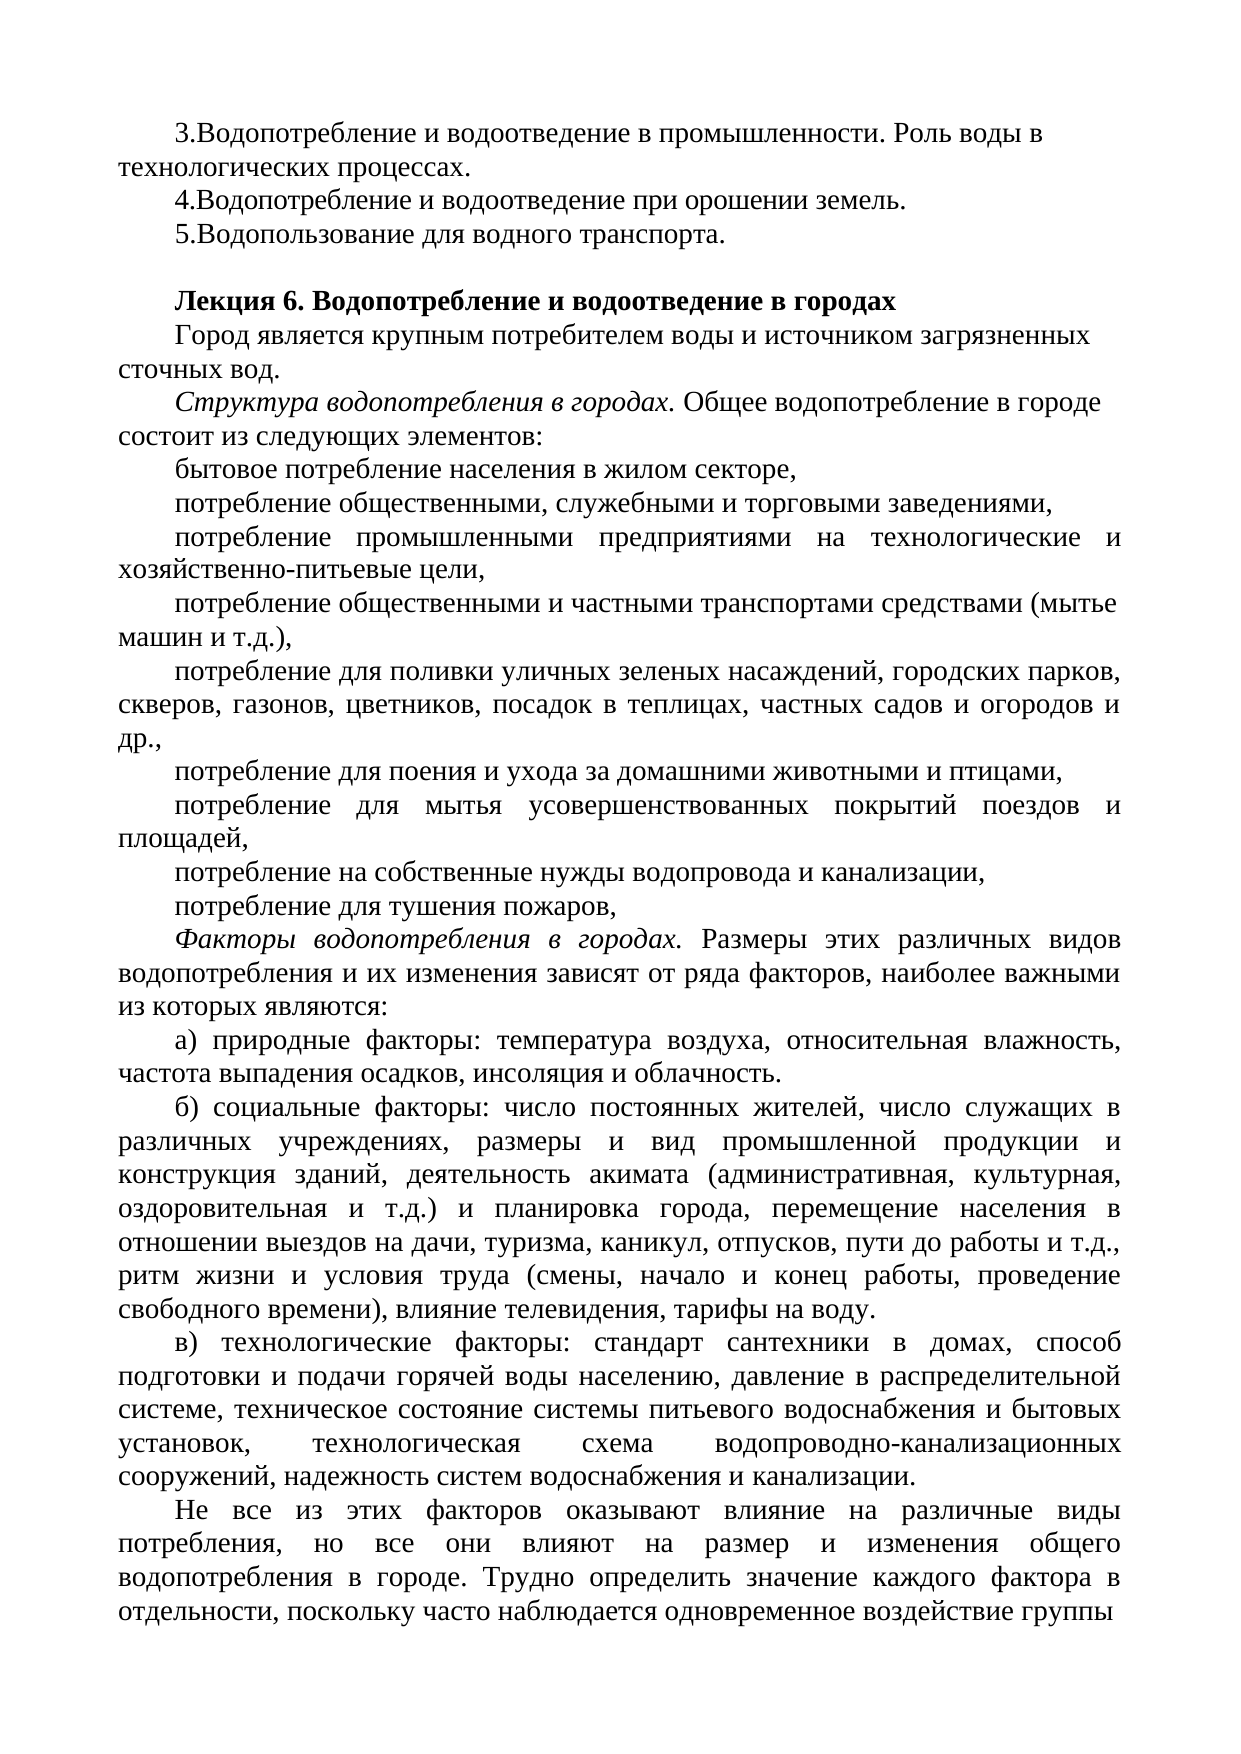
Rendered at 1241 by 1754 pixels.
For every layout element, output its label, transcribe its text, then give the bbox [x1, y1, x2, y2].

text Факторы водопотребления в городах. Размеры этих различных видов водопотребления и их изменения зависят от ряда факторов, наиболее важными из которых являются: [118, 921, 1122, 1022]
text потребление на собственные нужды водопровода и канализации, потребление для тушения пожаров, [174, 854, 987, 921]
text 3.Водопотребление и водоотведение в промышленности. Роль воды в технологических процессах. [118, 115, 1045, 182]
text Не все из этих факторов оказывают влияние на различные виды потребления, но все они влияют на размер и изменения общего водопотребления в городе. Трудно определить значение каждого фактора в отдельности, поскольку часто наблюдается одновременное воздействие группы [118, 1492, 1122, 1626]
text хозяйственно-питьевые цели, [118, 552, 1159, 586]
text потребление общественными и частными транспортами средствами (мытье машин и т.д.), [118, 586, 1159, 653]
subtitle Лекция 6. Водопотребление и водоотведение в городах [174, 284, 1159, 317]
text а) природные факторы: температура воздуха, относительная влажность, частота выпадения осадков, инсоляция и облачность. [118, 1022, 1122, 1089]
text в) технологические факторы: стандарт сантехники в домах, способ подготовки и подачи горячей воды населению, давление в распределительной системе, техническое состояние системы питьевого водоснабжения и бытовых установок, технологическая схема водопроводно-канализационных сооружений, надежность систем водоснабжения и канализации. [118, 1324, 1122, 1492]
text Структура водопотребления в городах. Общее водопотребление в городе состоит из следующих элементов: [118, 384, 1159, 452]
text потребление общественными, служебными и торговыми заведениями, потребление промышленными предприятиями на технологические и [174, 485, 1122, 552]
text Город является крупным потребителем воды и источником загрязненных сточных вод. [118, 317, 1092, 384]
text потребление для поливки уличных зеленых насаждений, городских парков, скверов, газонов, цветников, посадок в теплицах, частных садов и огородов и др., [118, 653, 1122, 753]
text площадей, [118, 821, 1159, 854]
text 4.Водопотребление и водоотведение при орошении земель. 5.Водопользование для водного транспорта. [174, 182, 1052, 249]
text бытовое потребление населения в жилом секторе, [174, 452, 1159, 485]
text потребление для поения и ухода за домашними животными и птицами, потребление для мытья усовершенствованных покрытий поездов и [174, 753, 1121, 820]
text б) социальные факторы: число постоянных жителей, число служащих в различных учреждениях, размеры и вид промышленной продукции и конструкция зданий, деятельность акимата (административная, культурная, оздоровительная и т.д.) и планировка города, перемещение населения в отношении выездов на дачи, туризма, каникул, отпусков, пути до работы и т.д., ритм жизни и условия труда (смены, начало и конец работы, проведение свободного времени), влияние телевидения, тарифы на воду. [118, 1089, 1122, 1324]
